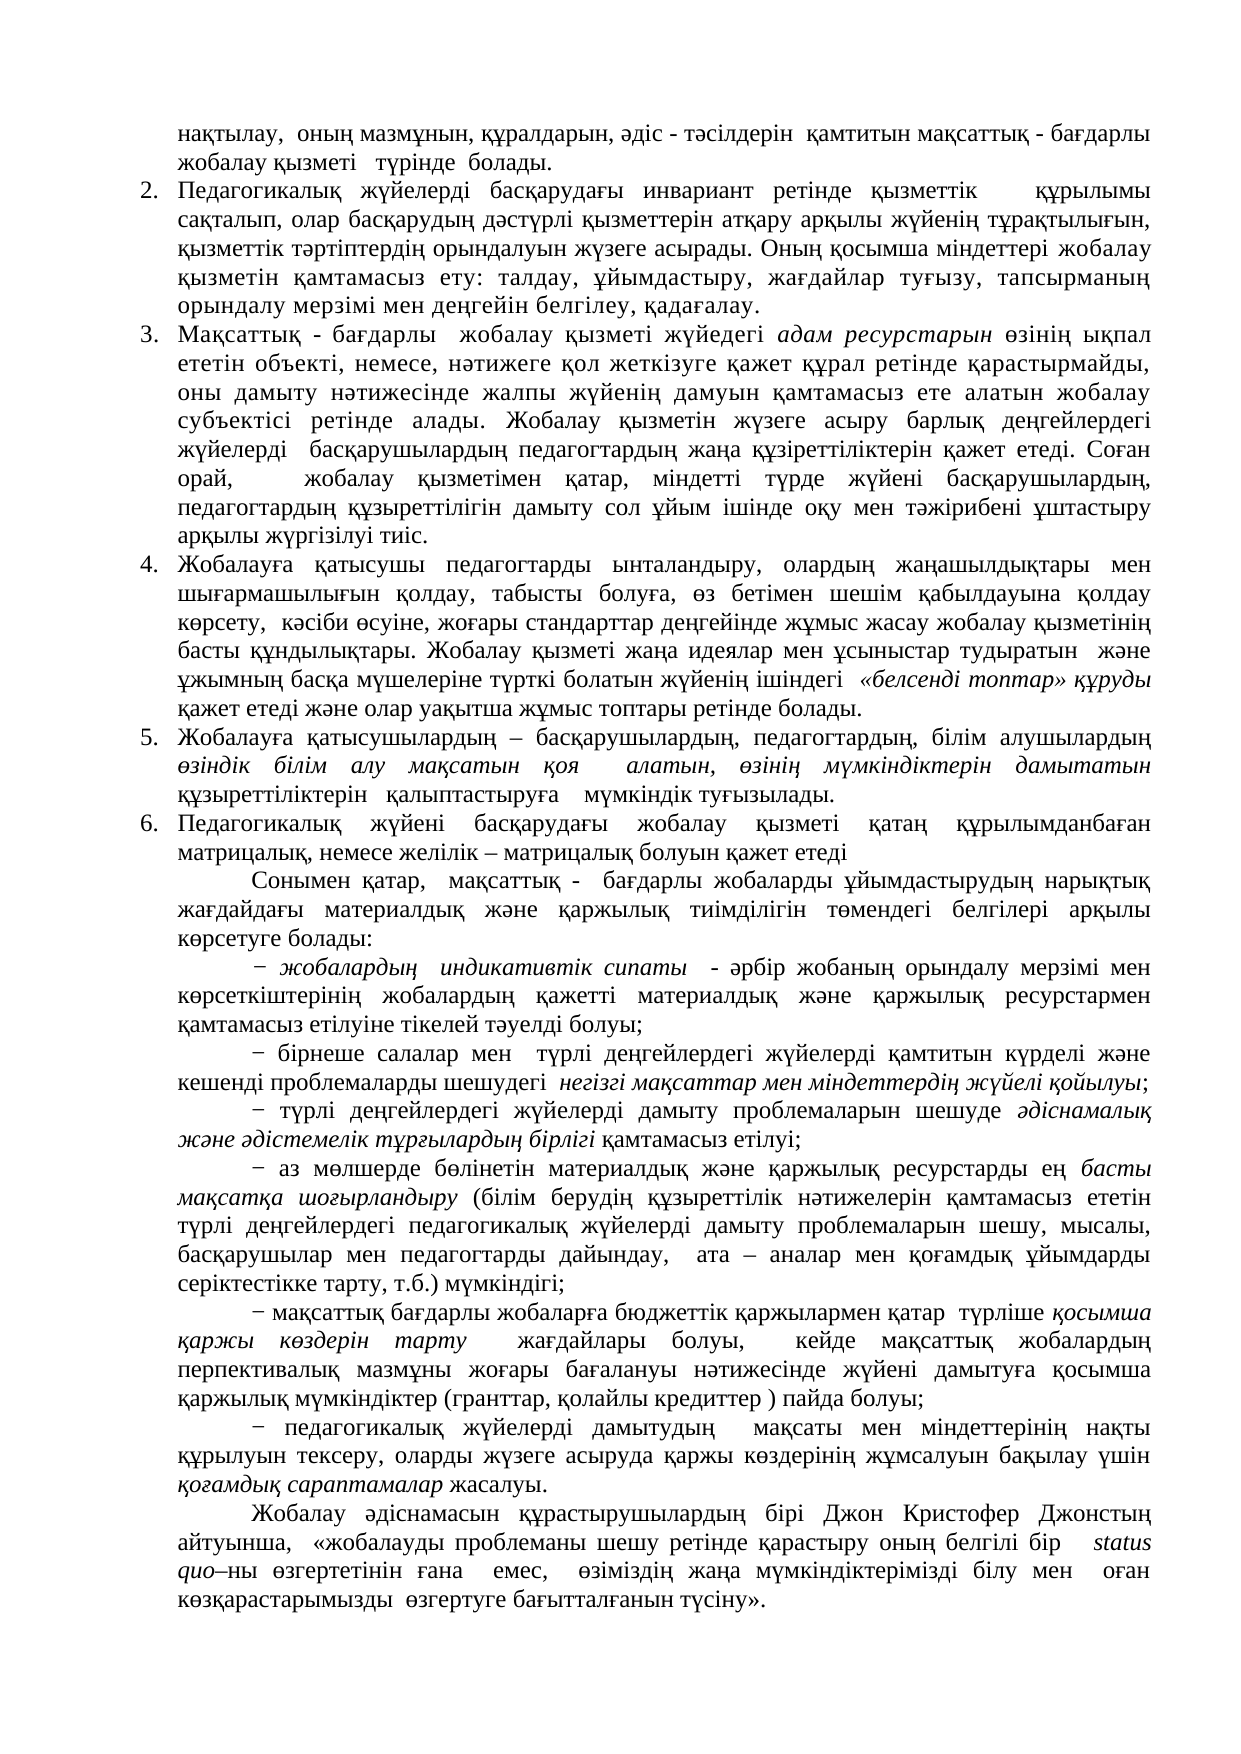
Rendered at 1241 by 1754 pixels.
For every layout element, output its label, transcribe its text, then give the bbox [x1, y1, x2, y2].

text − мақсаттық бағдарлы жобаларға бюджеттік қаржылармен қатар түрліше қосымша қаржы көздерін тарту жағдайлары болуы, кейде мақсаттық жобалардың перпективалық мазмұны жоғары бағалануы нәтижесінде жүйені дамытуға қосымша қаржылық мүмкіндіктер (гранттар, қолайлы кредиттер ) пайда болуы; [177, 1297, 1152, 1412]
text − жобалардың индикативтік сипаты - әрбір жобаның орындалу мерзімі мен көрсеткіштерінің жобалардың қажетті материалдық және қаржылық ресурстармен қамтамасыз етілуіне тікелей тәуелді болуы; [177, 952, 1152, 1038]
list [140, 118, 1152, 176]
text Сонымен қатар, мақсаттық - бағдарлы жобаларды ұйымдастырудың нарықтық жағдайдағы материалдық және қаржылық тиімділігін төмендегі белгілері арқылы көрсетуге болады: [177, 866, 1152, 952]
text − түрлі деңгейлердегі жүйелерді дамыту проблемаларын шешуде әдіснамалық және әдістемелік тұрғылардың бірлігі қамтамасыз етілуі; [177, 1096, 1152, 1153]
list Педагогикалық жүйені басқарудағы жобалау қызметі қатаң құрылымданбаған матрицалық, немесе желілік – матрицалық болуын қажет етеді [140, 808, 1152, 866]
text − аз мөлшерде бөлінетін материалдық және қаржылық ресурстарды ең басты мақсатқа шоғырландыру (білім берудің құзыреттілік нәтижелерін қамтамасыз ететін түрлі деңгейлердегі педагогикалық жүйелерді дамыту проблемаларын шешу, мысалы, басқарушылар мен педагогтарды дайындау, ата – аналар мен қоғамдық ұйымдарды серіктестікке тарту, т.б.) мүмкіндігі; [177, 1153, 1152, 1297]
list Жобалауға қатысушылардың – басқарушылардың, педагогтардың, білім алушылардың өзіндік білім алу мақсатын қоя алатын, өзінің мүмкіндіктерін дамытатын құзыреттіліктерін қалыптастыруға мүмкіндік туғызылады. [140, 722, 1152, 808]
text − педагогикалық жүйелерді дамытудың мақсаты мен міндеттерінің нақты құрылуын тексеру, оларды жүзеге асыруда қаржы көздерінің жұмсалуын бақылау үшін қоғамдық сараптамалар жасалуы. [177, 1412, 1152, 1498]
list Жобалауға қатысушы педагогтарды ынталандыру, олардың жаңашылдықтары мен шығармашылығын қолдау, табысты болуға, өз бетімен шешім қабылдауына қолдау көрсету, кәсіби өсуіне, жоғары стандарттар деңгейінде жұмыс жасау жобалау қызметінің басты құндылықтары. Жобалау қызметі жаңа идеялар мен ұсыныстар тудыратын және ұжымның басқа мүшелеріне түрткі болатын жүйенің ішіндегі «белсенді топтар» құруды қажет етеді және олар уақытша жұмыс топтары ретінде болады. [140, 549, 1152, 722]
text Жобалау әдіснамасын құрастырушылардың бірі Джон Кристофер Джонстың айтуынша, «жобалауды проблеманы шешу ретінде қарастыру оның белгілі бір status quo–ны өзгертетінін ғана емес, өзіміздің жаңа мүмкіндіктерімізді білу мен оған көзқарастарымызды өзгертуге бағытталғанын түсіну». [177, 1498, 1152, 1613]
text − бірнеше салалар мен түрлі деңгейлердегі жүйелерді қамтитын күрделі және кешенді проблемаларды шешудегі негізгі мақсаттар мен міндеттердің жүйелі қойылуы; [177, 1038, 1152, 1096]
list Педагогикалық жүйелерді басқарудағы инвариант ретінде қызметтік құрылымы сақталып, олар басқарудың дәстүрлі қызметтерін атқару арқылы жүйенің тұрақтылығын, қызметтік тәртіптердің орындалуын жүзеге асырады. Оның қосымша міндеттері жобалау қызметін қамтамасыз ету: талдау, ұйымдастыру, жағдайлар туғызу, тапсырманың орындалу мерзімі мен деңгейін белгілеу, қадағалау. [140, 176, 1152, 319]
list Мақсаттық - бағдарлы жобалау қызметі жүйедегі адам ресурстарын өзінің ықпал ететін объекті, немесе, нәтижеге қол жеткізуге қажет құрал ретінде қарастырмайды, оны дамыту нәтижесінде жалпы жүйенің дамуын қамтамасыз ете алатын жобалау субъектісі ретінде алады. Жобалау қызметін жүзеге асыру барлық деңгейлердегі жүйелерді басқарушылардың педагогтардың жаңа құзіреттіліктерін қажет етеді. Соған орай, жобалау қызметімен қатар, міндетті түрде жүйені басқарушылардың, педагогтардың құзыреттілігін дамыту сол ұйым ішінде оқу мен тәжірибені ұштастыру арқылы жүргізілуі тиіс. [140, 319, 1152, 549]
